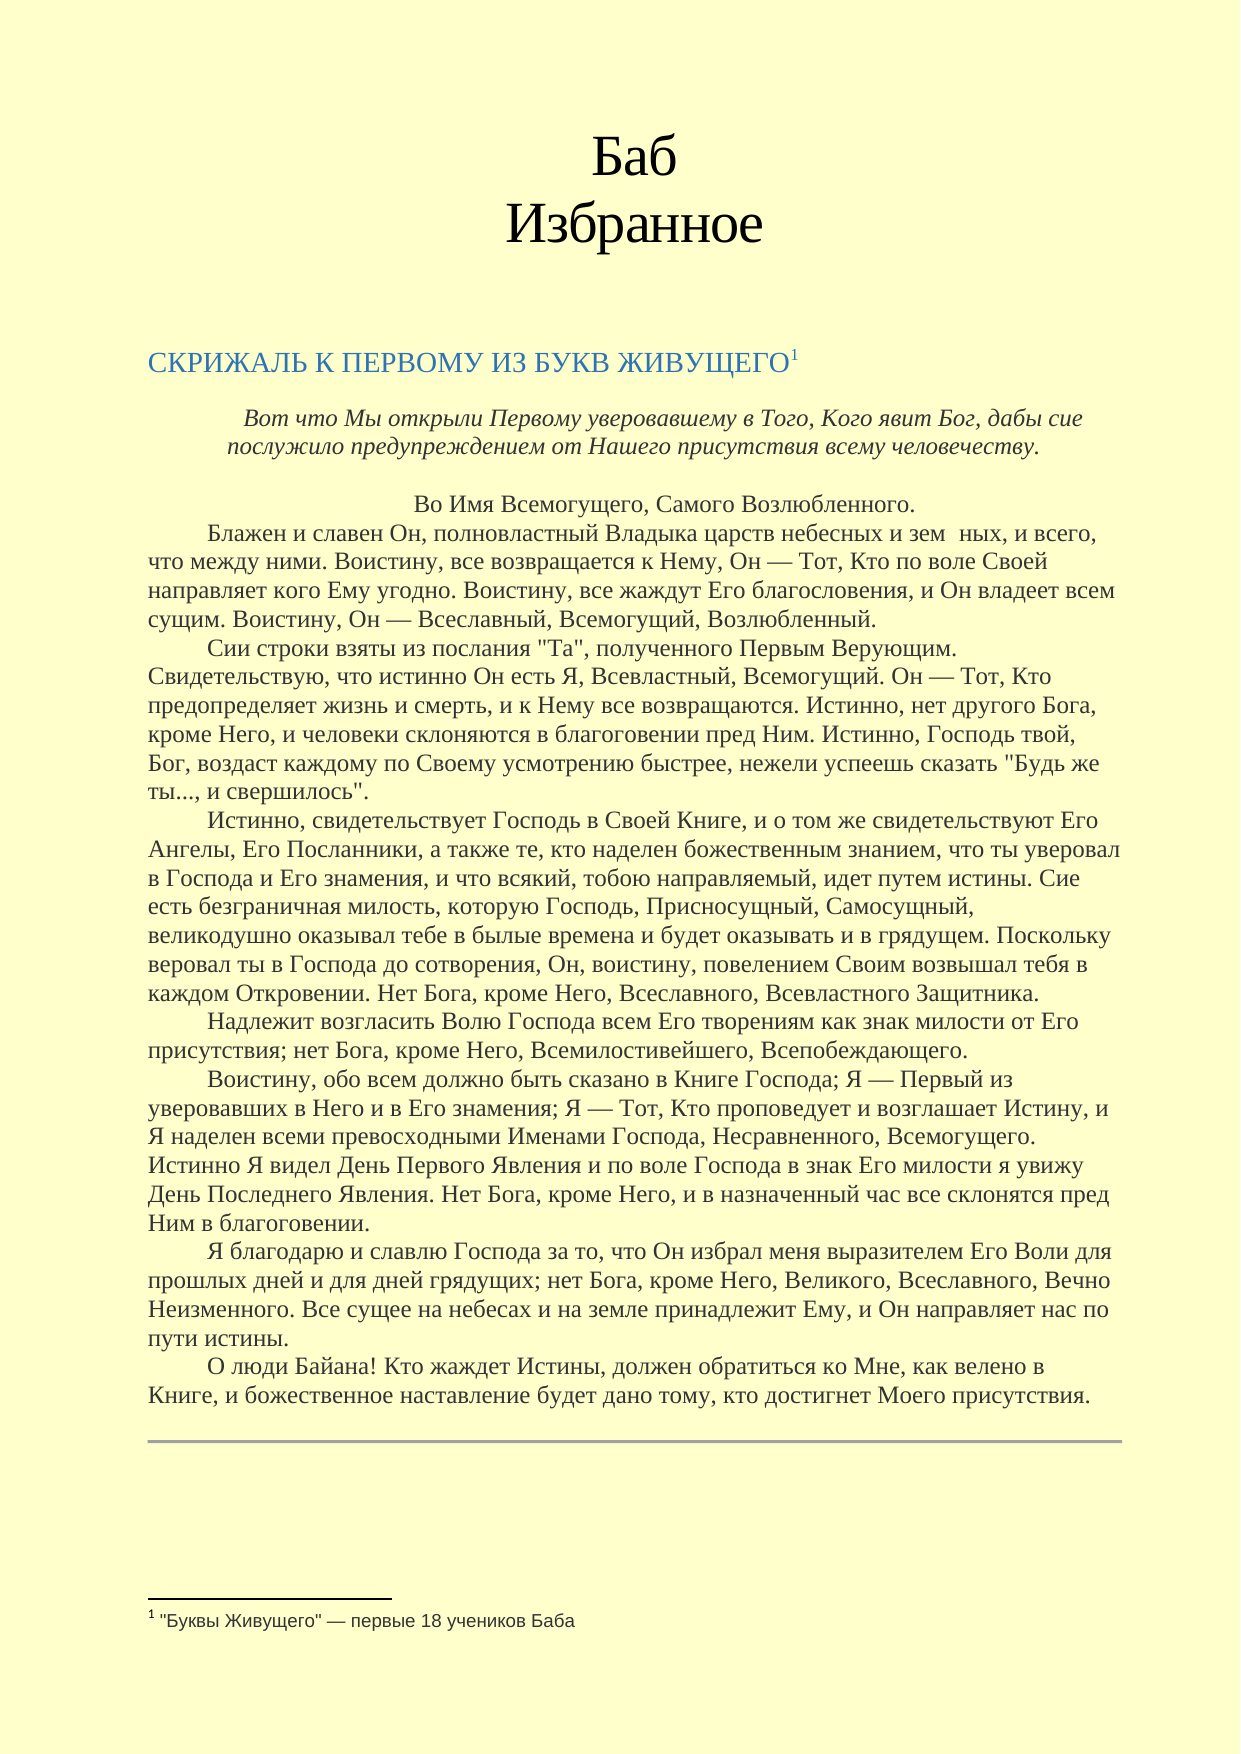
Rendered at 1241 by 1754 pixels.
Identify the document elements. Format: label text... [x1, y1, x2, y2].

title Баб [148, 121, 1122, 188]
title Избранное [148, 188, 1122, 255]
text Во Имя Всемогущего, Самого Возлюбленного. [148, 489, 1122, 518]
text СКРИЖАЛЬ К ПЕРВОМУ ИЗ БУКВ ЖИВУЩЕГО [148, 345, 1122, 378]
text О люди Байана! Кто жаждет Истины, должен обратиться ко Мне, как велено в Книге, и божественное наставление будет дано тому, кто достигнет Моего присутствия. [148, 1351, 1122, 1409]
text Надлежит возгласить Волю Господа всем Его творениям как знак милости от Его присутствия; нет Бога, кроме Него, Всемилостивейшего, Всепобеждающего. [148, 1006, 1122, 1064]
text Блажен и славен Он, полновластный Владыка царств небесных и зем ных, и всего, что между ними. Воистину, все возвращается к Нему, Он — Тот, Кто по воле Своей направляет кого Ему угодно. Воистину, все жаждут Его благословения, и Он владеет всем сущим. Воистину, Он — Всеславный, Всемогущий, Возлюбленный. [148, 518, 1122, 633]
text Вот что Мы открыли Первому уверовавшему в Того, Кого явит Бог, дабы сие послужило предупреждением от Нашего присутствия всему человечеству. [148, 403, 1122, 460]
text Сии строки взяты из послания "Ta", полученного Первым Верующим. Свидетельствую, что истинно Он есть Я, Всевластный, Всемогущий. Он — Тот, Кто предопределяет жизнь и смерть, и к Нему все возвращаются. Истинно, нет другого Бога, кроме Него, и человеки склоняются в благоговении пред Ним. Истинно, Господь твой, Бог, воздаст каждому по Своему усмотрению быстрее, нежели успеешь сказать "Будь же ты..., и свершилось". [148, 633, 1122, 805]
text Воистину, обо всем должно быть сказано в Книге Господа; Я — Первый из уверовавших в Него и в Его знамения; Я — Тот, Кто проповедует и возглашает Истину, и Я наделен всеми превосходными Именами Господа, Несравненного, Всемогущего. Истинно Я видел День Первого Явления и по воле Господа в знак Его милости я увижу День Последнего Явления. Нет Бога, кроме Него, и в назначенный час все склонятся пред Ним в благоговении. [148, 1064, 1122, 1236]
text Истинно, свидетельствует Господь в Своей Книге, и о том же свидетельствуют Его Ангелы, Его Посланники, а также те, кто наделен божественным знанием, что ты уверовал в Господа и Его знамения, и что всякий, тобою направляемый, идет путем истины. Сие есть безграничная милость, которую Господь, Присносущный, Самосущный, великодушно оказывал тебе в былые времена и будет оказывать и в грядущем. Поскольку веровал ты в Господа до сотворения, Он, воистину, повелением Своим возвышал тебя в каждом Откровении. Нет Бога, кроме Него, Всеславного, Всевластного Защитника. [148, 805, 1122, 1006]
text Я благодарю и славлю Господа за то, что Он избрал меня выразителем Его Воли для прошлых дней и для дней грядущих; нет Бога, кроме Него, Великого, Всеславного, Вечно Неизменного. Все сущее на небесах и на земле принадлежит Ему, и Он направляет нас по пути истины. [148, 1236, 1122, 1351]
